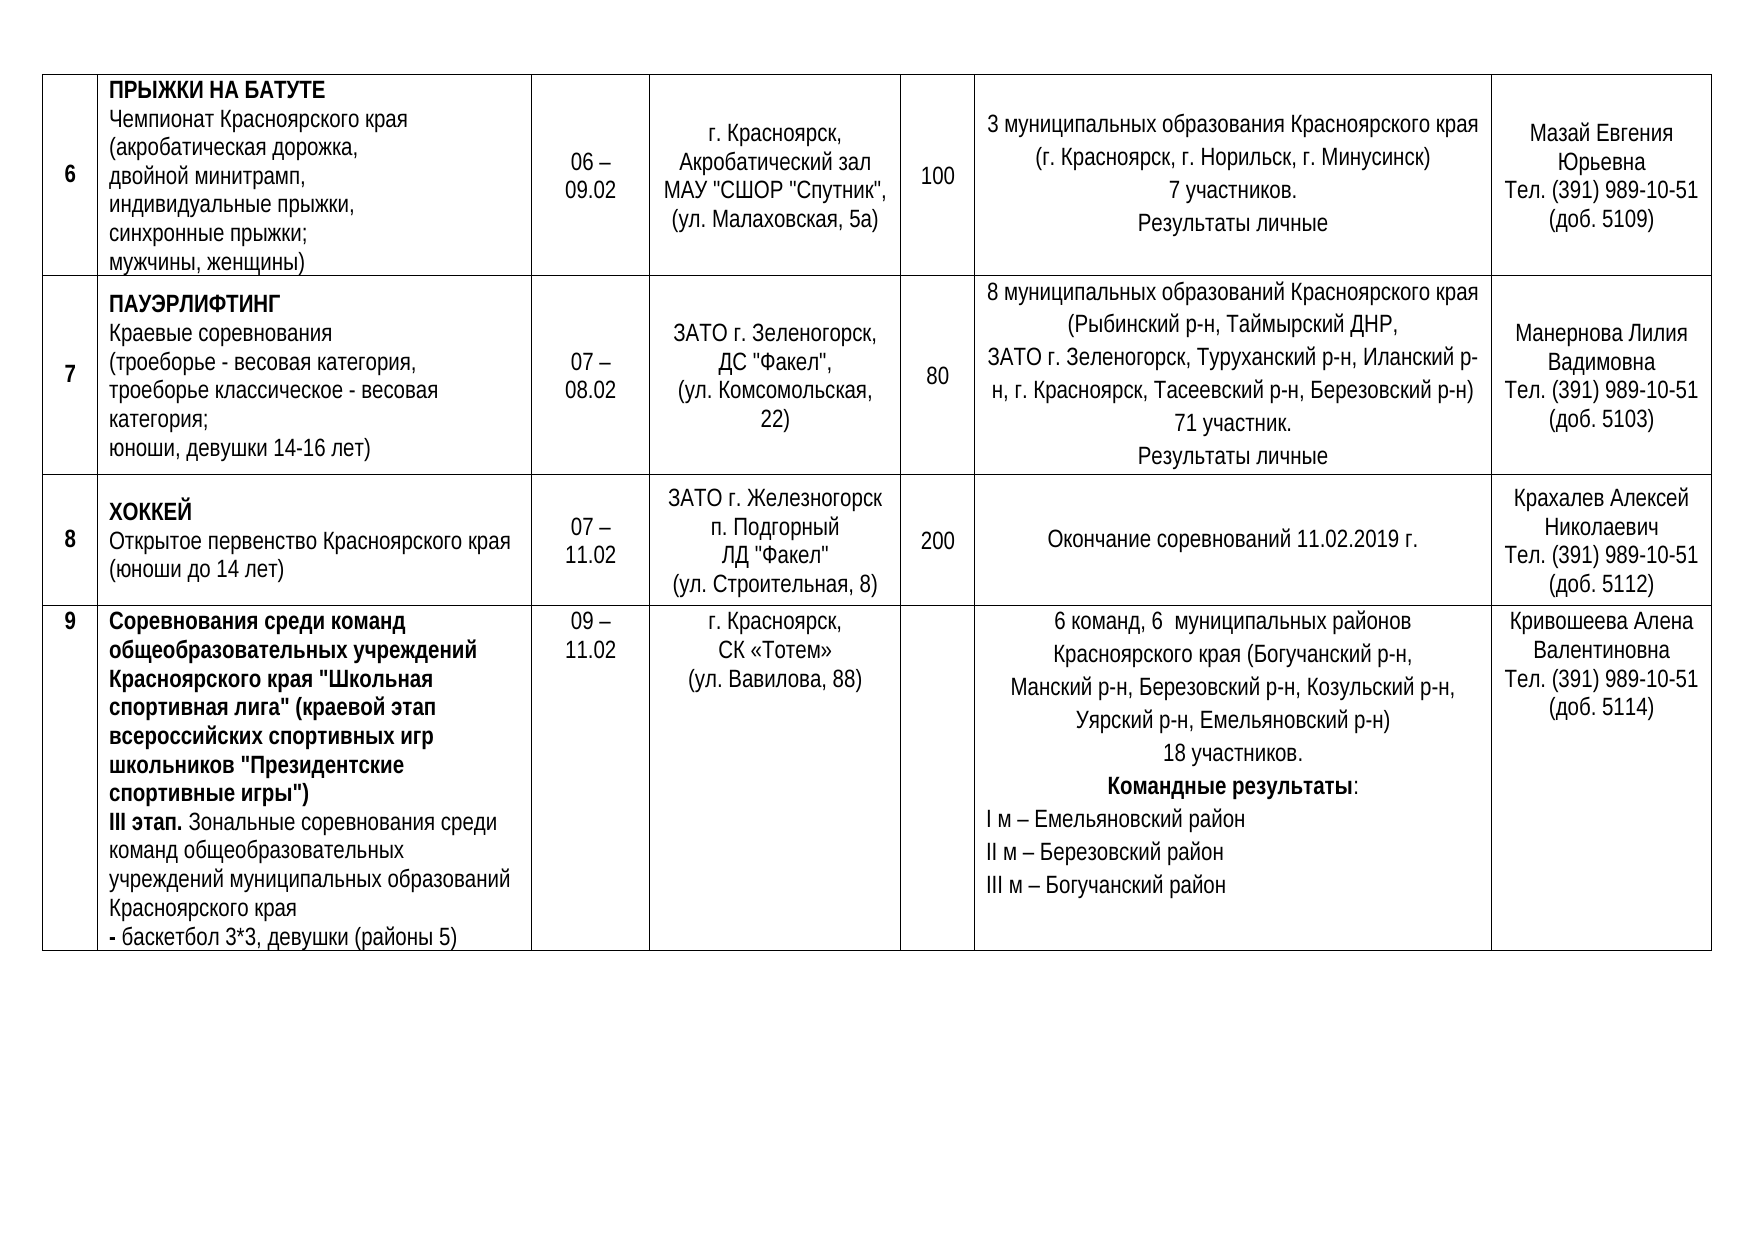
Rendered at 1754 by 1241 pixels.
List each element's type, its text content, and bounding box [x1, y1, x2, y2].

table_cell 06 – 09.02 [532, 75, 649, 275]
table_cell Окончание соревнований 11.02.2019 г. [975, 475, 1491, 605]
table_cell ХОККЕЙ Открытое первенство Красноярского края (юноши до 14 лет) [98, 475, 531, 605]
table_cell Крахалев Алексей Николаевич Тел. (391) 989-10-51 (доб. 5112) [1492, 475, 1711, 605]
table_cell 6 команд, 6 муниципальных районов Красноярского края (Богучанский р-н, Манский р-н, Березовский р-н, Козульский р-н, Уярский р-н, Емельяновский р-н) 18 участников. Командные результаты: I м – Емельяновский район II м – Березовский район III м – Богучанский район [975, 606, 1491, 950]
table_cell 8 муниципальных образований Красноярского края (Рыбинский р-н, Таймырский ДНР, ЗАТО г. Зеленогорск, Туруханский р-н, Иланский р-н, г. Красноярск, Тасеевский р-н, Березовский р-н) 71 участник. Результаты личные [975, 276, 1491, 474]
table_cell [1492, 606, 1711, 950]
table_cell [650, 606, 900, 950]
table_cell 07 – 11.02 [532, 475, 649, 605]
table_cell ПРЫЖКИ НА БАТУТЕ Чемпионат Красноярского края (акробатическая дорожка, двойной минитрамп, индивидуальные прыжки, синхронные прыжки; мужчины, женщины) [98, 75, 531, 275]
table_cell 7 [43, 276, 97, 474]
table_cell 200 [901, 475, 974, 605]
table_cell 80 [901, 276, 974, 474]
table_cell 3 муниципальных образования Красноярского края (г. Красноярск, г. Норильск, г. Минусинск) 7 участников. Результаты личные [975, 75, 1491, 275]
table_cell ЗАТО г. Зеленогорск, ДС "Факел", (ул. Комсомольская, 22) [650, 276, 900, 474]
table_cell 8 [43, 475, 97, 605]
table_cell Манернова Лилия Вадимовна Тел. (391) 989-10-51 (доб. 5103) [1492, 276, 1711, 474]
table_cell ПАУЭРЛИФТИНГ Краевые соревнования (троеборье - весовая категория, троеборье классическое - весовая категория; юноши, девушки 14-16 лет) [98, 276, 531, 474]
table_cell 100 [901, 75, 974, 275]
table_cell [901, 606, 974, 950]
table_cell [1492, 75, 1711, 275]
table_cell 09 – 11.02 [532, 606, 649, 950]
table_cell 6 [43, 75, 97, 275]
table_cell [650, 75, 900, 275]
table_cell Соревнования среди команд общеобразовательных учреждений Красноярского края "Школьная спортивная лига" (краевой этап всероссийских спортивных игр школьников "Президентские спортивные игры") III этап. Зональные соревнования среди команд общеобразовательных учреждений муниципальных образований Красноярского края - баскетбол 3*3, девушки (районы 5) [98, 606, 531, 950]
table_cell 9 [43, 606, 97, 950]
table_cell 07 – 08.02 [532, 276, 649, 474]
table_cell ЗАТО г. Железногорск п. Подгорный ЛД "Факел" (ул. Строительная, 8) [650, 475, 900, 605]
